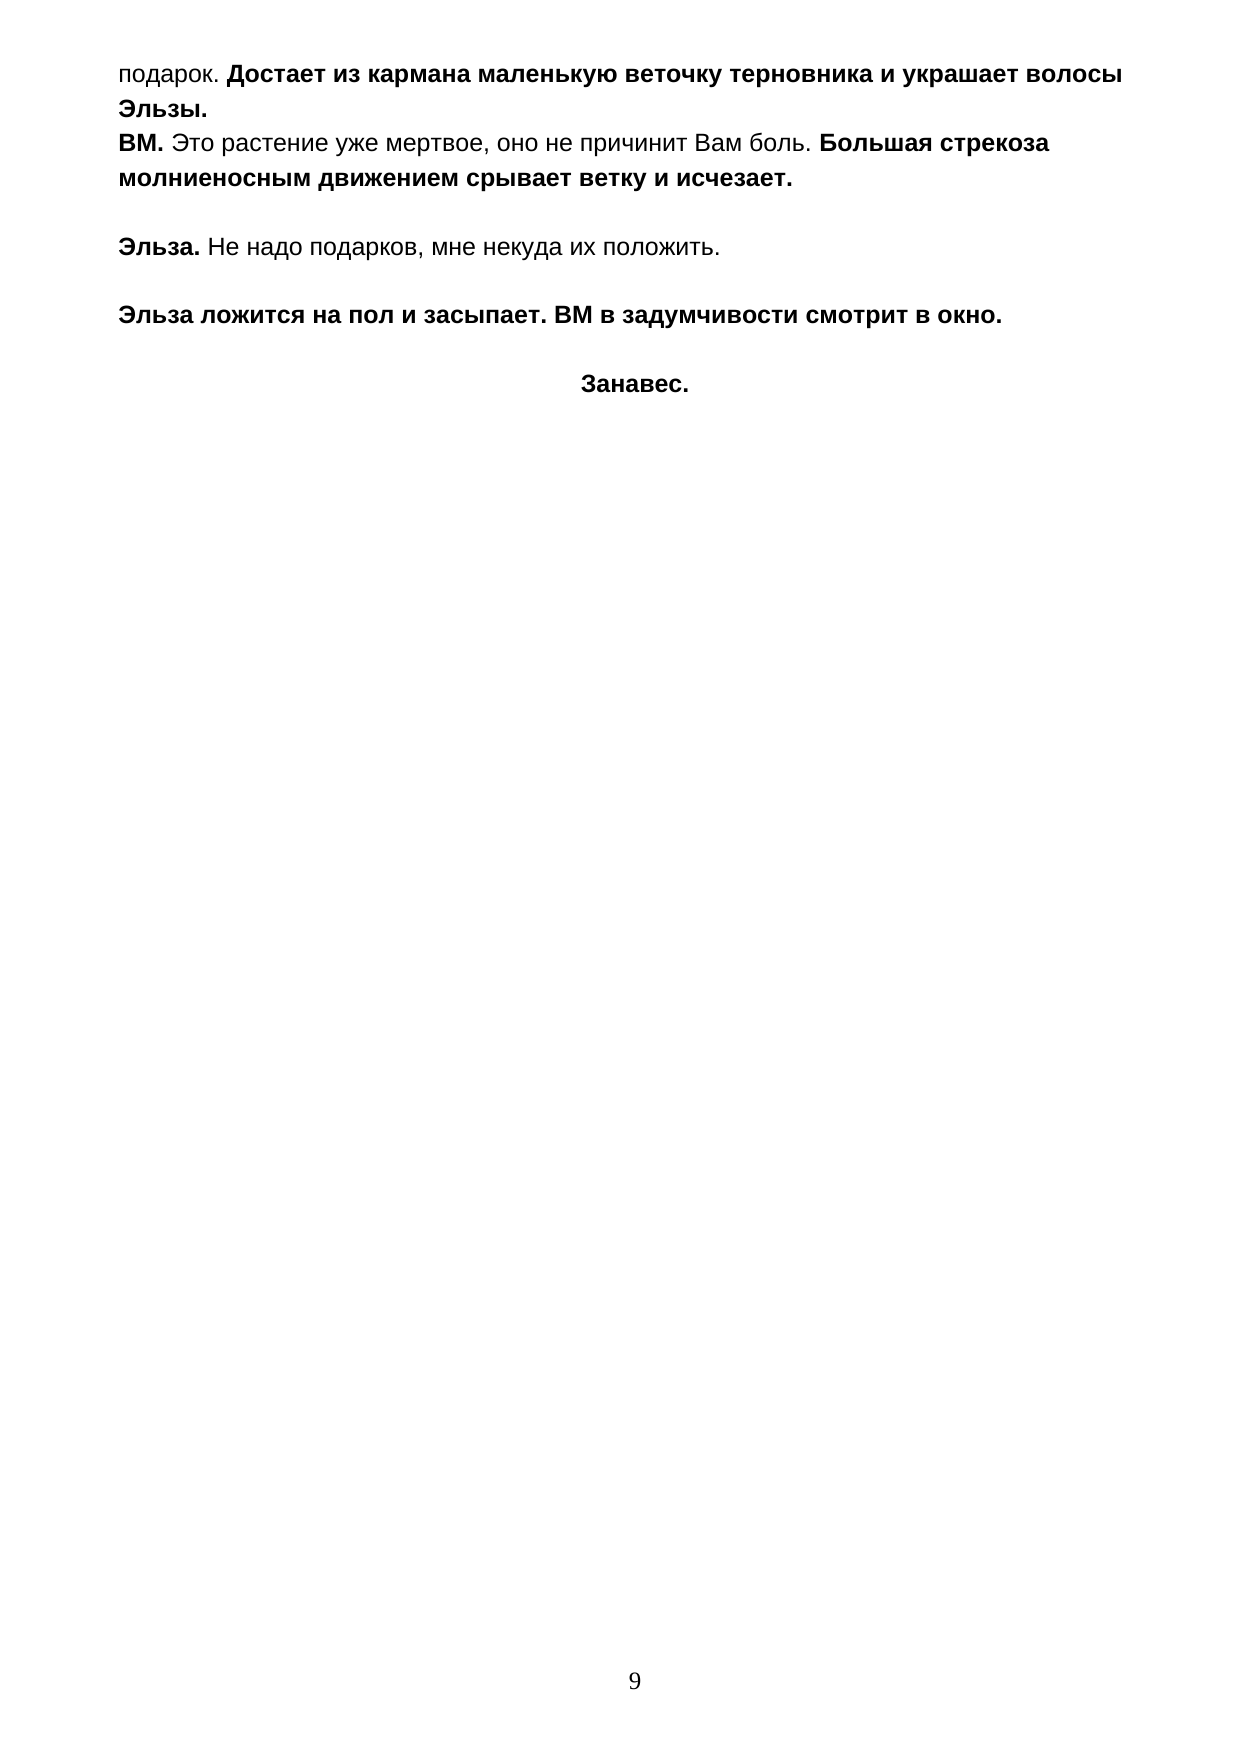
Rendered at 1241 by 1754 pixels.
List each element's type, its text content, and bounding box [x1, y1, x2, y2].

text Эльза. Не надо подарков, мне некуда их положить. [118, 231, 1152, 260]
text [118, 59, 1152, 122]
text Занавес. [118, 369, 1152, 398]
text ВМ. Это растение уже мертвое, оно не причинит Вам боль. Большая стрекоза молниеносным движением срывает ветку и исчезает. [118, 128, 1152, 191]
text Эльза ложится на пол и засыпает. ВМ в задумчивости смотрит в окно. [118, 300, 1152, 329]
